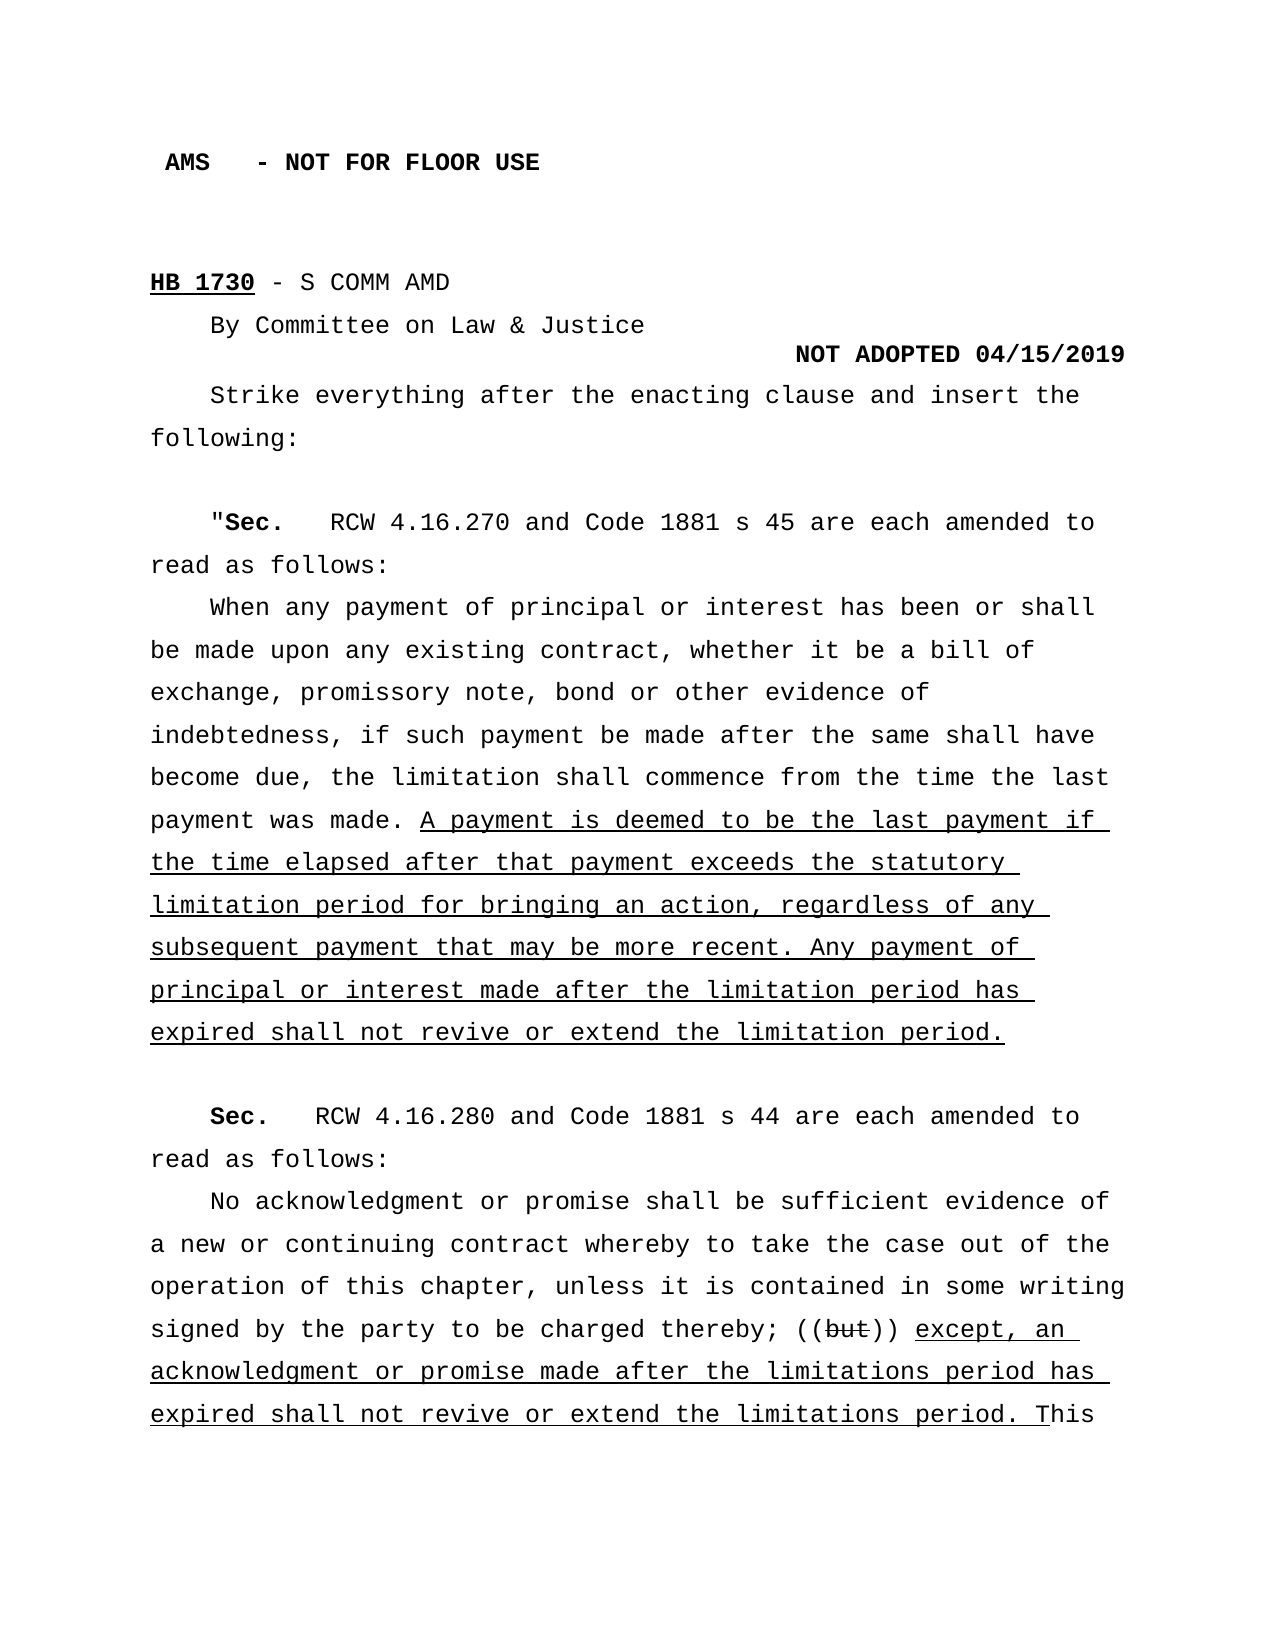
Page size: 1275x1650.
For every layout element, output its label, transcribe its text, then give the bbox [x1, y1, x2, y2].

text NOT ADOPTED 04/15/2019 [150, 342, 1125, 370]
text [150, 1176, 1125, 1431]
text HB 1730 - S COMM AMD [150, 257, 1125, 299]
text Sec. RCW 4.16.280 and Code 1881 s 44 are each amended to read as follows: [150, 1091, 1125, 1176]
text By Committee on Law & Justice [150, 299, 1125, 342]
text "Sec. RCW 4.16.270 and Code 1881 s 45 are each amended to read as follows: [150, 497, 1125, 582]
text AMS - NOT FOR FLOOR USE [150, 150, 1125, 178]
text Strike everything after the enacting clause and insert the following: [150, 370, 1125, 455]
text When any payment of principal or interest has been or shall be made upon any existing contract, whether it be a bill of exchange, promissory note, bond or other evidence of indebtedness, if such payment be made after the same shall have become due, the limitation shall commence from the time the last payment was made. A payment is deemed to be the last payment if the time elapsed after that payment exceeds the statutory limitation period for bringing an action, regardless of any subsequent payment that may be more recent. Any payment of principal or interest made after the limitation period has expired shall not revive or extend the limitation period. [150, 582, 1125, 1049]
